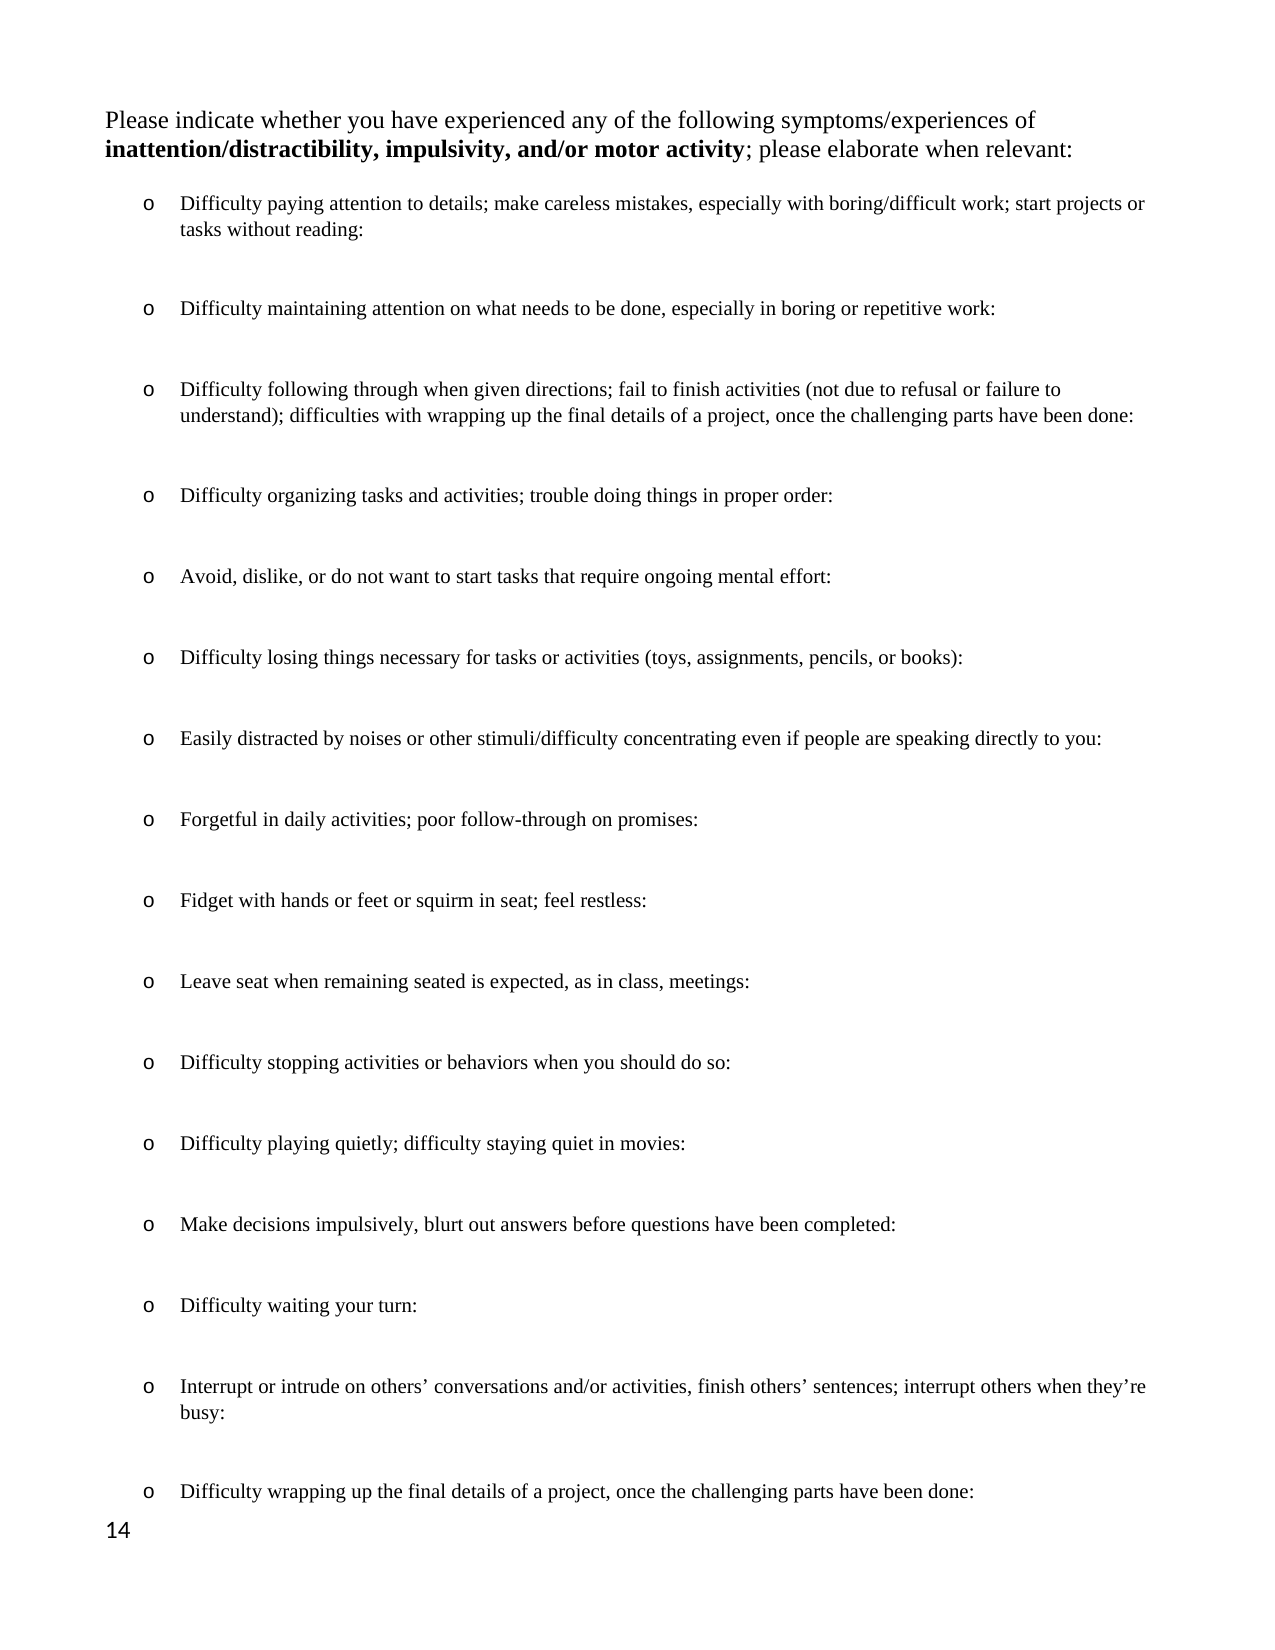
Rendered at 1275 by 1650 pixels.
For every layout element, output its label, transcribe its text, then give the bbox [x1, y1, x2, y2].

list Forgetful in daily activities; poor follow-through on promises: [142, 807, 1170, 832]
list Difficulty following through when given directions; fail to finish activities (not due to refusal or failure to understand); difficulties with wrapping up the final details of a project, once the challenging parts have been done: [142, 377, 1170, 427]
text Please indicate whether you have experienced any of the following symptoms/experiences of inattention/distractibility, impulsivity, and/or motor activity; please elaborate when relevant: [105, 105, 1170, 162]
list Avoid, dislike, or do not want to start tasks that require ongoing mental effort: [142, 563, 1170, 589]
list Difficulty waiting your turn: [142, 1293, 1170, 1319]
list Easily distracted by noises or other stimuli/difficulty concentrating even if people are speaking directly to you: [142, 726, 1170, 751]
list Difficulty playing quietly; difficulty staying quiet in movies: [142, 1131, 1170, 1157]
list Difficulty paying attention to details; make careless mistakes, especially with boring/difficult work; start projects or tasks without reading: [142, 191, 1170, 241]
list Difficulty losing things necessary for tasks or activities (toys, assignments, pencils, or books): [142, 644, 1170, 670]
list Difficulty organizing tasks and activities; trouble doing things in proper order: [142, 482, 1170, 508]
list Leave seat when remaining seated is expected, as in class, meetings: [142, 969, 1170, 994]
list Difficulty wrapping up the final details of a project, once the challenging parts have been done: [142, 1479, 1170, 1505]
list Fidget with hands or feet or squirm in seat; feel restless: [142, 888, 1170, 913]
list Make decisions impulsively, blurt out answers before questions have been completed: [142, 1212, 1170, 1238]
list Interrupt or intrude on others’ conversations and/or activities, finish others’ sentences; interrupt others when they’re busy: [142, 1374, 1170, 1424]
list Difficulty stopping activities or behaviors when you should do so: [142, 1050, 1170, 1076]
list Difficulty maintaining attention on what needs to be done, especially in boring or repetitive work: [142, 296, 1170, 322]
